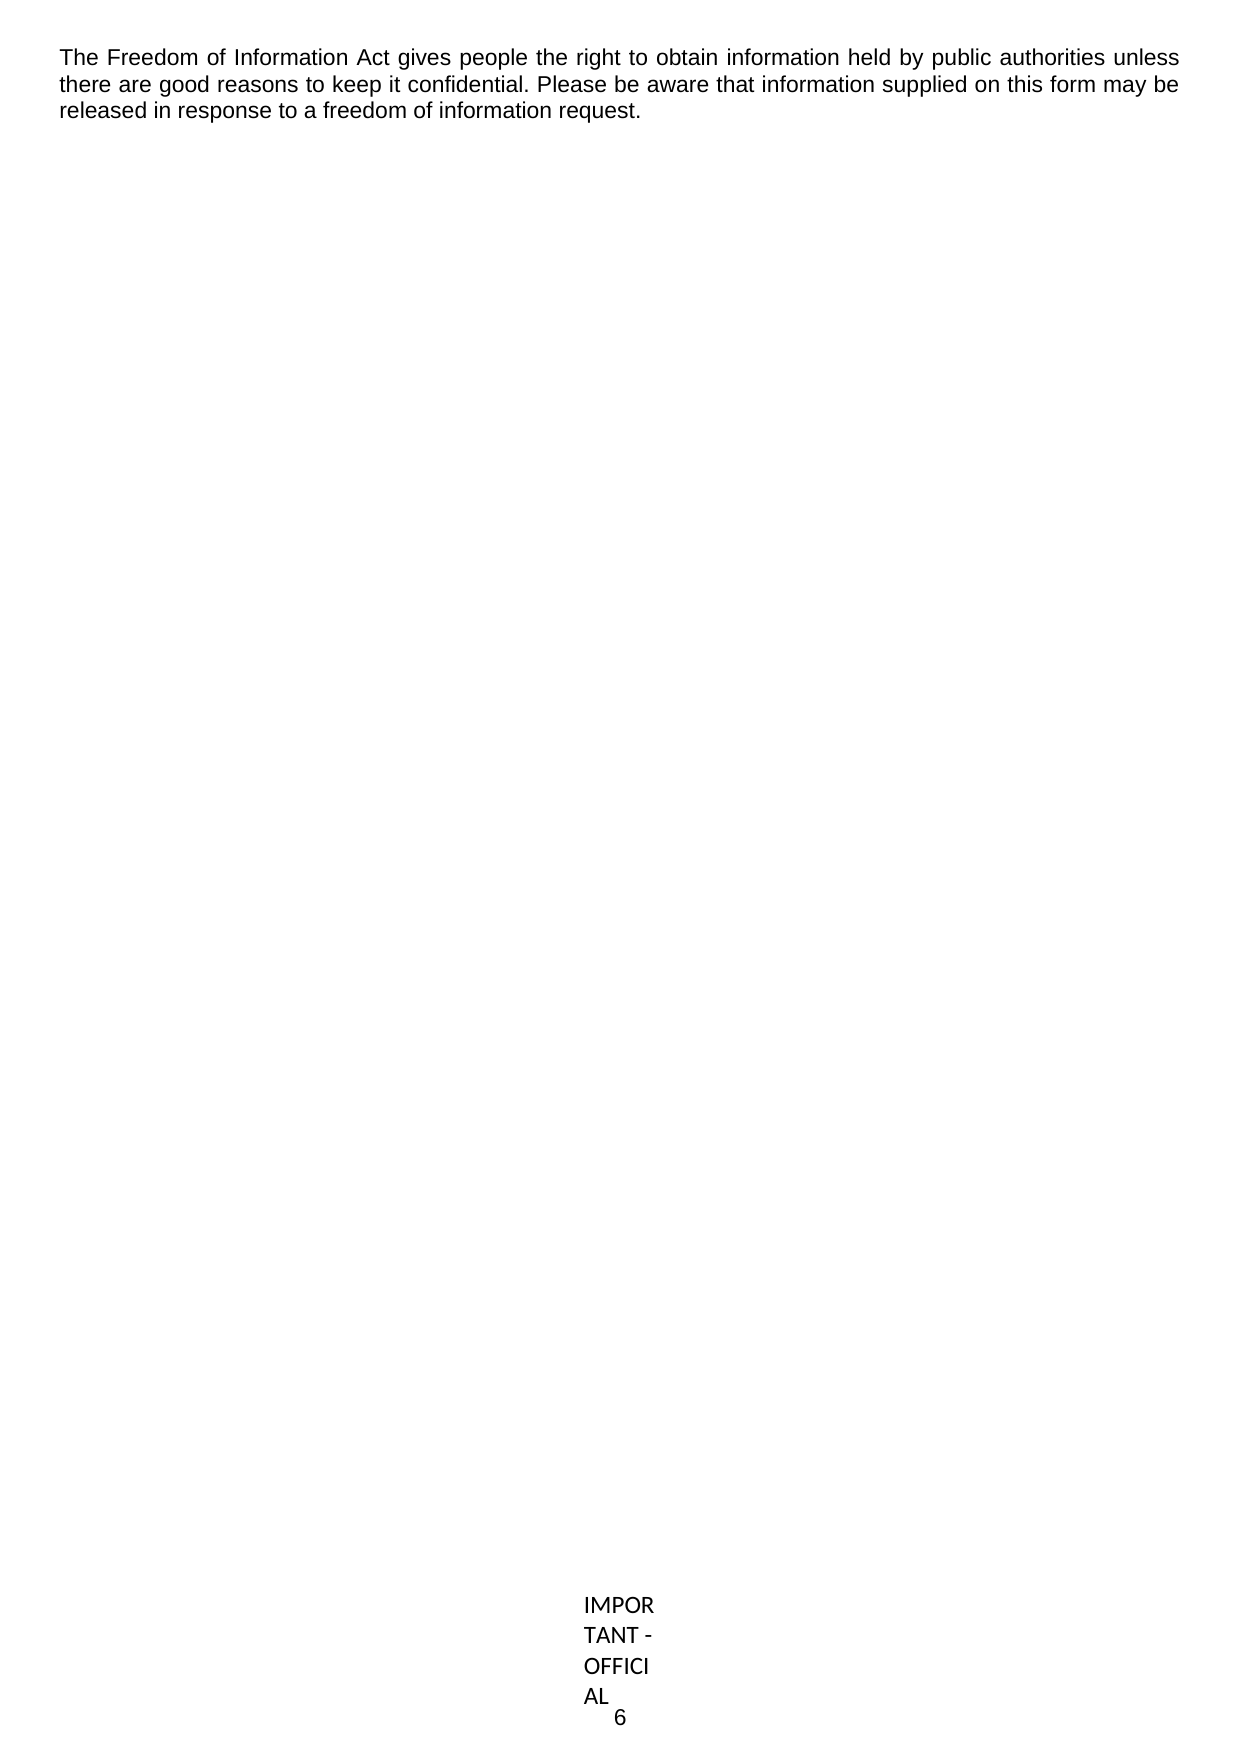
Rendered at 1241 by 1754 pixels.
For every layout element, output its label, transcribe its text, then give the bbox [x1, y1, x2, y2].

text The Freedom of Information Act gives people the right to obtain information held by public authorities unless there are good reasons to keep it confidential. Please be aware that information supplied on this form may be released in response to a freedom of information request. [59, 44, 1181, 123]
